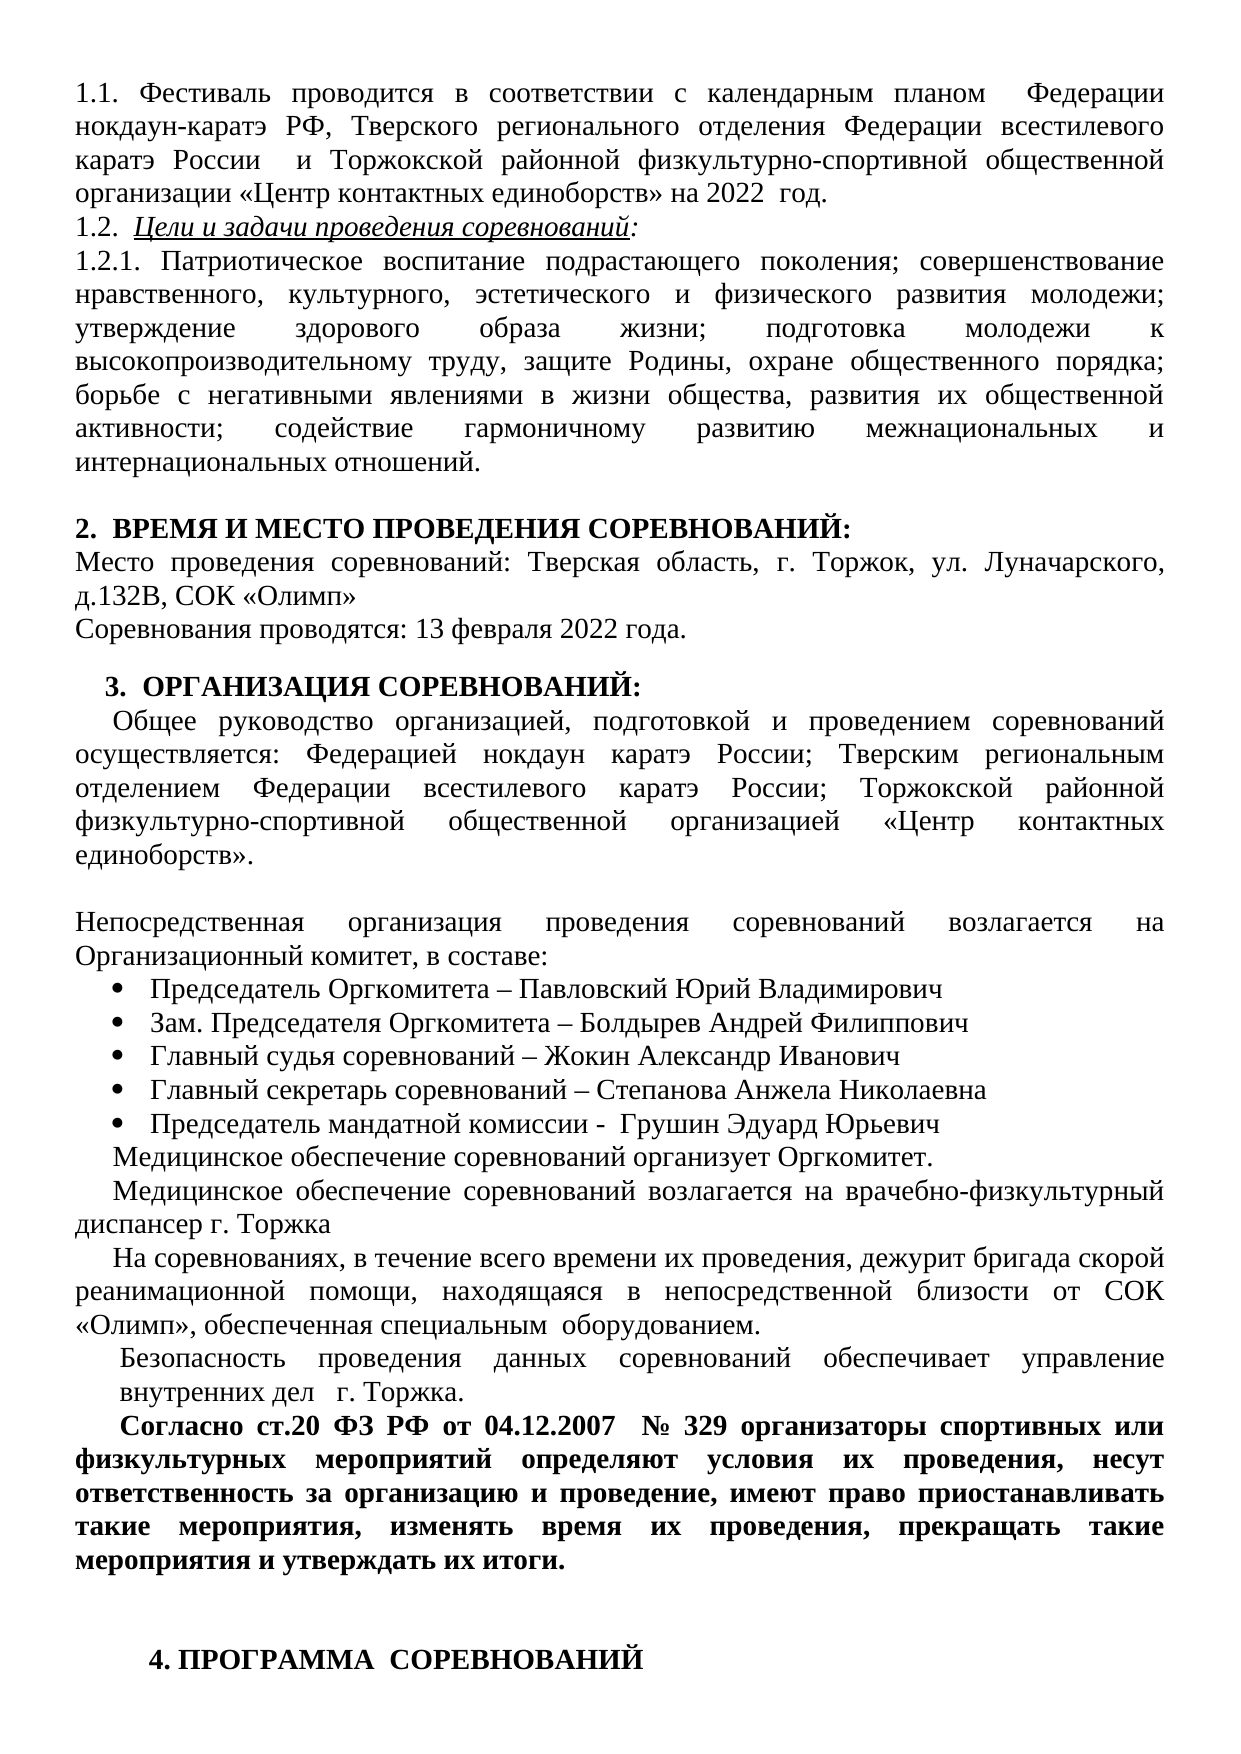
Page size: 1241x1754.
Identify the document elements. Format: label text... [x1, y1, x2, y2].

text 1.1. Фестиваль проводится в соответствии с календарным планом Федерации нокдаун-каратэ РФ, Тверского регионального отделения Федерации всестилевого каратэ России и Торжокской районной физкультурно-спортивной общественной организации «Центр контактных единоборств» на 2022 год. [75, 75, 1165, 209]
text Общее руководство организацией, подготовкой и проведением соревнований осуществляется: Федерацией нокдаун каратэ России; Тверским региональным отделением Федерации всестилевого каратэ России; Торжокской районной физкультурно-спортивной общественной организацией «Центр контактных единоборств». [75, 703, 1165, 871]
text 4. ПРОГРАММА СОРЕВНОВАНИЙ [75, 1642, 1165, 1676]
text 1.2. Цели и задачи проведения соревнований: [75, 209, 1165, 243]
text Согласно ст.20 ФЗ РФ от 04.12.2007 № 329 организаторы спортивных или физкультурных мероприятий определяют условия их проведения, несут ответственность за организацию и проведение, имеют право приостанавливать такие мероприятия, изменять время их проведения, прекращать такие мероприятия и утверждать их итоги. [75, 1408, 1165, 1575]
text Безопасность проведения данных соревнований обеспечивает управление внутренних дел г. Торжка. [119, 1341, 1165, 1408]
list ВРЕМЯ И МЕСТО ПРОВЕДЕНИЯ СОРЕВНОВАНИЙ: [75, 511, 1165, 544]
text Непосредственная организация проведения соревнований возлагается на Организационный комитет, в составе: [75, 904, 1165, 971]
text Медицинское обеспечение соревнований возлагается на врачебно-физкультурный диспансер г. Торжка [75, 1173, 1165, 1240]
text Место проведения соревнований: Тверская область, г. Торжок, ул. Луначарского, д.132В, СОК «Олимп» [75, 544, 1165, 612]
list ОРГАНИЗАЦИЯ СОРЕВНОВАНИЙ: [104, 669, 1165, 703]
text На соревнованиях, в течение всего времени их проведения, дежурит бригада скорой реанимационной помощи, находящаяся в непосредственной близости от СОК «Олимп», обеспеченная специальным оборудованием. [75, 1240, 1165, 1341]
text Соревнования проводятся: 13 февраля 2022 года. [75, 612, 1165, 645]
text 1.2.1. Патриотическое воспитание подрастающего поколения; совершенствование нравственного, культурного, эстетического и физического развития молодежи; утверждение здорового образа жизни; подготовка молодежи к высокопроизводительному труду, защите Родины, охране общественного порядка; борьбе с негативными явлениями в жизни общества, развития их общественной активности; содействие гармоничному развитию межнациональных и интернациональных отношений. [75, 243, 1165, 477]
list Главный секретарь соревнований – Степанова Анжела Николаевна [112, 1072, 1165, 1106]
list Главный судья соревнований – Жокин Александр Иванович [112, 1038, 1165, 1072]
list Председатель Оргкомитета – Павловский Юрий Владимирович [112, 971, 1165, 1005]
text Медицинское обеспечение соревнований организует Оргкомитет. [75, 1139, 1165, 1173]
list Зам. Председателя Оргкомитета – Болдырев Андрей Филиппович [112, 1005, 1165, 1038]
list Председатель мандатной комиссии - Грушин Эдуард Юрьевич [112, 1106, 1165, 1139]
